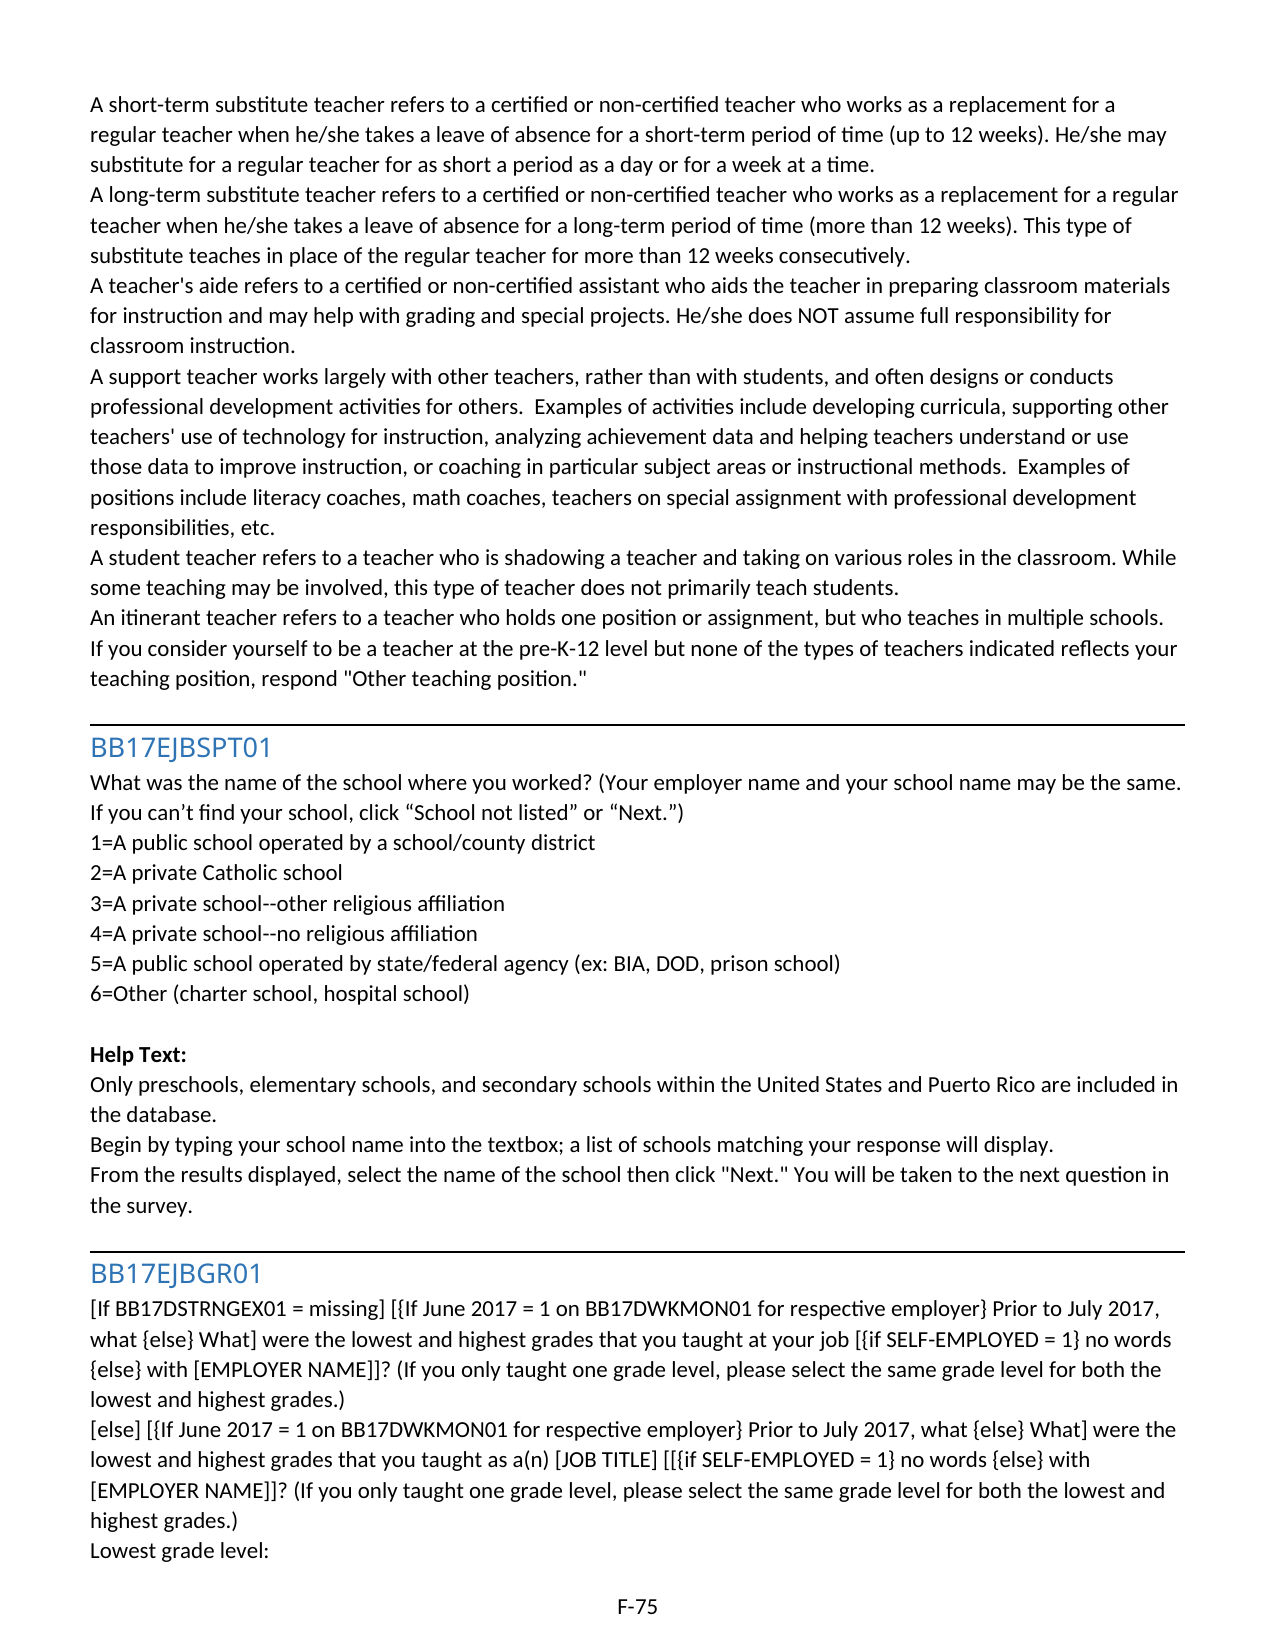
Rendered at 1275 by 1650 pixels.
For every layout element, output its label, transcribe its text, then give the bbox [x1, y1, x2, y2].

text A support teacher works largely with other teachers, rather than with students, and often designs or conducts professional development activities for others. Examples of activities include developing curricula, supporting other teachers' use of technology for instruction, analyzing achievement data and helping teachers understand or use those data to improve instruction, or coaching in particular subject areas or instructional methods. Examples of positions include literacy coaches, math coaches, teachers on special assignment with professional development responsibilities, etc. [90, 362, 1185, 541]
text 1=A public school operated by a school/county district [90, 828, 1185, 856]
text [If BB17DSTRNGEX01 = missing] [{If June 2017 = 1 on BB17DWKMON01 for respective employer} Prior to July 2017, what {else} What] were the lowest and highest grades that you taught at your job [{if SELF-EMPLOYED = 1} no words {else} with [EMPLOYER NAME]]? (If you only taught one grade level, please select the same grade level for both the lowest and highest grades.) [else] [{If June 2017 = 1 on BB17DWKMON01 for respective employer} Prior to July 2017, what {else} What] were the lowest and highest grades that you taught as a(n) [JOB TITLE] [[{if SELF-EMPLOYED = 1} no words {else} with [EMPLOYER NAME]]? (If you only taught one grade level, please select the same grade level for both the lowest and highest grades.) [90, 1294, 1185, 1534]
text A student teacher refers to a teacher who is shadowing a teacher and taking on various roles in the classroom. While some teaching may be involved, this type of teacher does not primarily teach students. [90, 543, 1185, 601]
text 3=A private school--other religious affiliation [90, 889, 1185, 917]
text Lowest grade level: [90, 1536, 1185, 1564]
text A long-term substitute teacher refers to a certified or non-certified teacher who works as a replacement for a regular teacher when he/she takes a leave of absence for a long-term period of time (more than 12 weeks). This type of substitute teaches in place of the regular teacher for more than 12 weeks consecutively. [90, 181, 1185, 269]
text If you consider yourself to be a teacher at the pre-K-12 level but none of the types of teachers indicated reflects your teaching position, respond "Other teaching position." [90, 634, 1185, 692]
subtitle BB17EJBSPT01 [90, 728, 1185, 765]
text A teacher's aide refers to a certified or non-certified assistant who aids the teacher in preparing classroom materials for instruction and may help with grading and special projects. He/she does NOT assume full responsibility for classroom instruction. [90, 271, 1185, 360]
text A short-term substitute teacher refers to a certified or non-certified teacher who works as a replacement for a regular teacher when he/she takes a leave of absence for a short-term period of time (up to 12 weeks). He/she may substitute for a regular teacher for as short a period as a day or for a week at a time. [90, 90, 1185, 178]
text An itinerant teacher refers to a teacher who holds one position or assignment, but who teaches in multiple schools. [90, 603, 1185, 632]
text From the results displayed, select the name of the school then click "Next." You will be taken to the next question in the survey. [90, 1161, 1185, 1219]
text 5=A public school operated by state/federal agency (ex: BIA, DOD, prison school) [90, 949, 1185, 977]
text 4=A private school--no religious affiliation [90, 919, 1185, 947]
subtitle BB17EJBGR01 [90, 1255, 1185, 1292]
text Begin by typing your school name into the textbox; a list of schools matching your response will display. [90, 1130, 1185, 1158]
text Help Text: [90, 1040, 1185, 1068]
text 6=Other (charter school, hospital school) [90, 979, 1185, 1007]
text 2=A private Catholic school [90, 858, 1185, 886]
text Only preschools, elementary schools, and secondary schools within the United States and Puerto Rico are included in the database. [90, 1070, 1185, 1128]
text What was the name of the school where you worked? (Your employer name and your school name may be the same. If you can’t find your school, click “School not listed” or “Next.”) [90, 768, 1185, 826]
